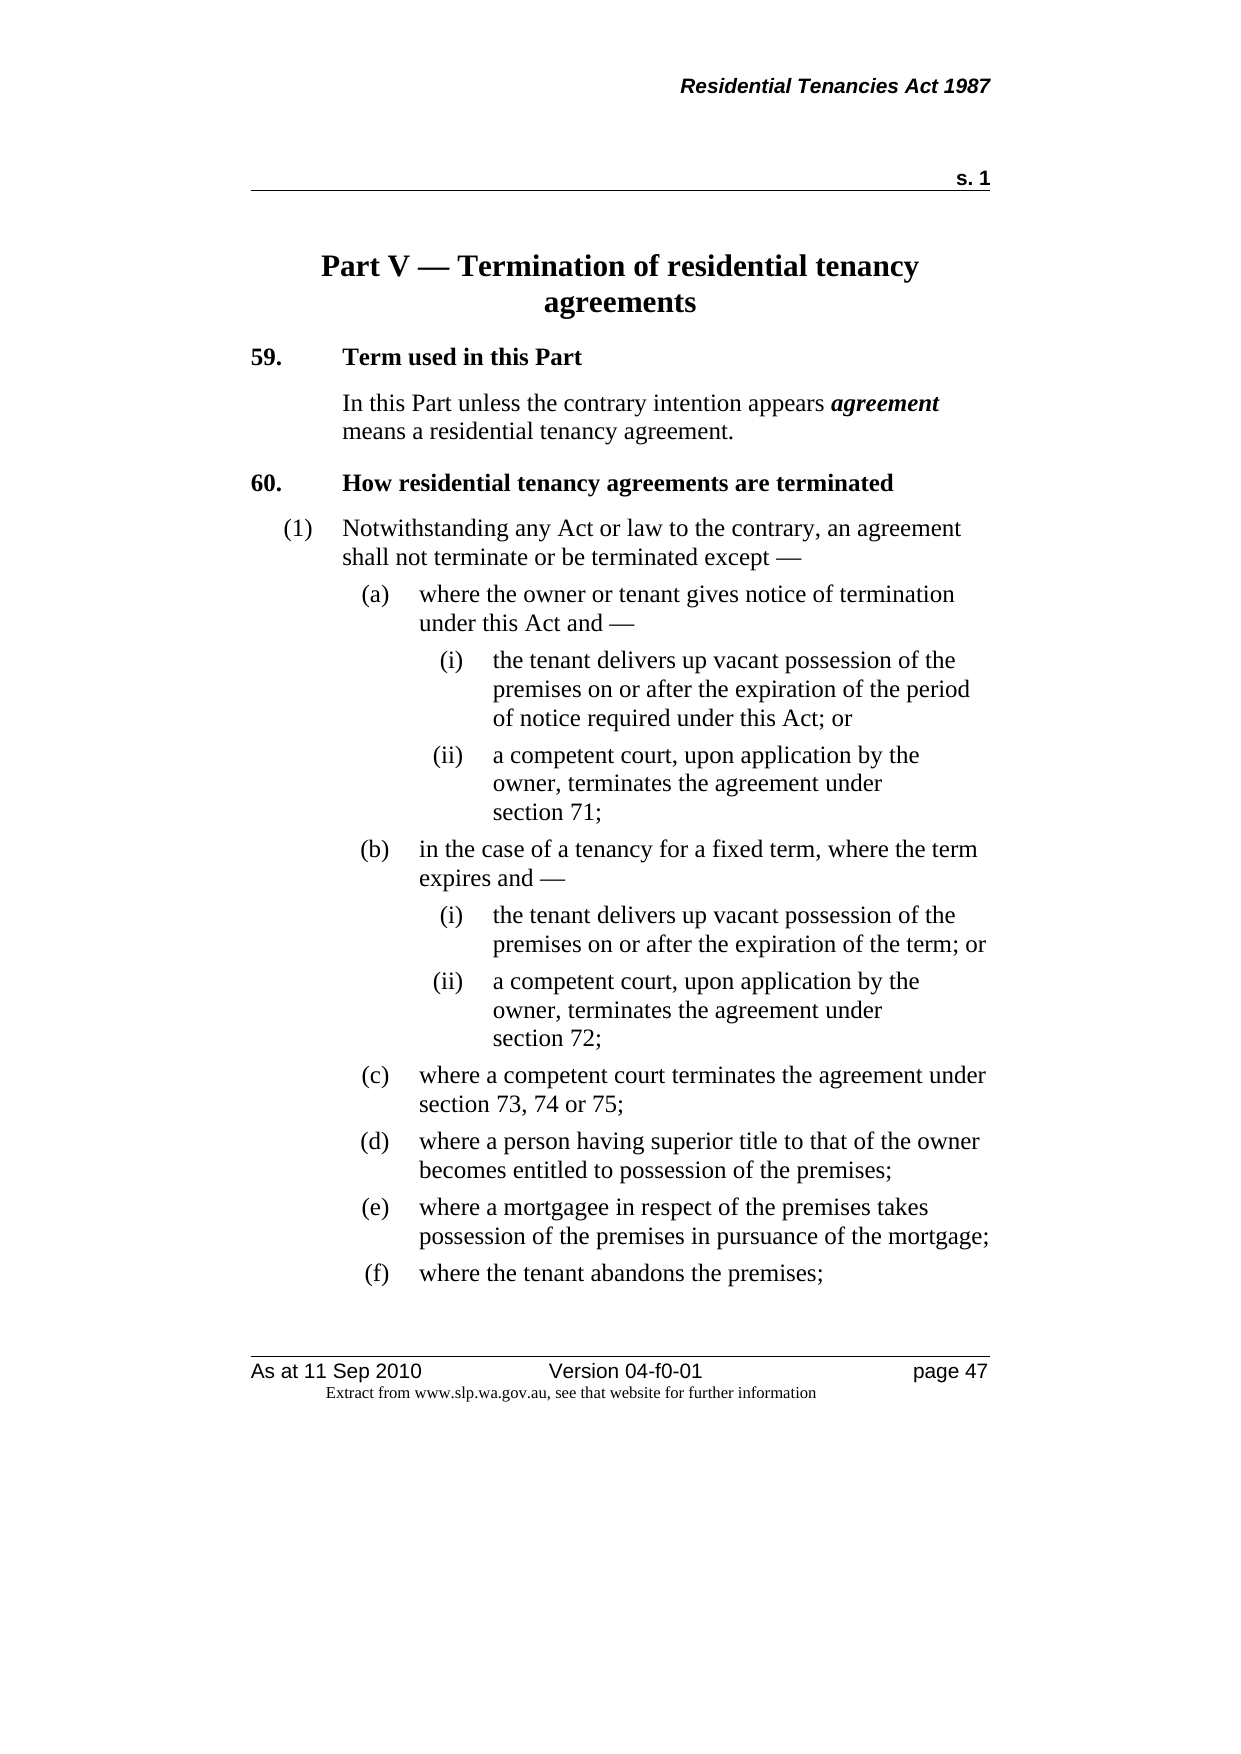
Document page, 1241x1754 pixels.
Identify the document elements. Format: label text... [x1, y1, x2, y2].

text (ii) a competent court, upon application by the owner, terminates the agreement under section 72; [251, 966, 990, 1052]
subtitle Part V — Termination of residential tenancy agreements [251, 247, 990, 319]
subtitle 60. How residential tenancy agreements are terminated [251, 468, 990, 497]
text (ii) a competent court, upon application by the owner, terminates the agreement under section 71; [251, 740, 990, 826]
text (1) Notwithstanding any Act or law to the contrary, an agreement shall not terminate or be terminated except — [251, 513, 990, 571]
text (e) where a mortgagee in respect of the premises takes possession of the premises in pursuance of the mortgage; [251, 1192, 990, 1250]
text (i) the tenant delivers up vacant possession of the premises on or after the expiration of the period of notice required under this Act; or [251, 645, 990, 731]
text (d) where a person having superior title to that of the owner becomes entitled to possession of the premises; [251, 1126, 990, 1184]
text (f) where the tenant abandons the premises; [251, 1258, 990, 1287]
text (a) where the owner or tenant gives notice of termination under this Act and — [251, 579, 990, 637]
text (c) where a competent court terminates the agreement under section 73, 74 or 75; [251, 1061, 990, 1118]
text (i) the tenant delivers up vacant possession of the premises on or after the expiration of the term; or [251, 900, 990, 958]
text (b) in the case of a tenancy for a fixed term, where the term expires and — [251, 834, 990, 892]
subtitle 59. Term used in this Part [251, 342, 990, 371]
text In this Part unless the contrary intention appears agreement means a residential tenancy agreement. [251, 388, 990, 445]
